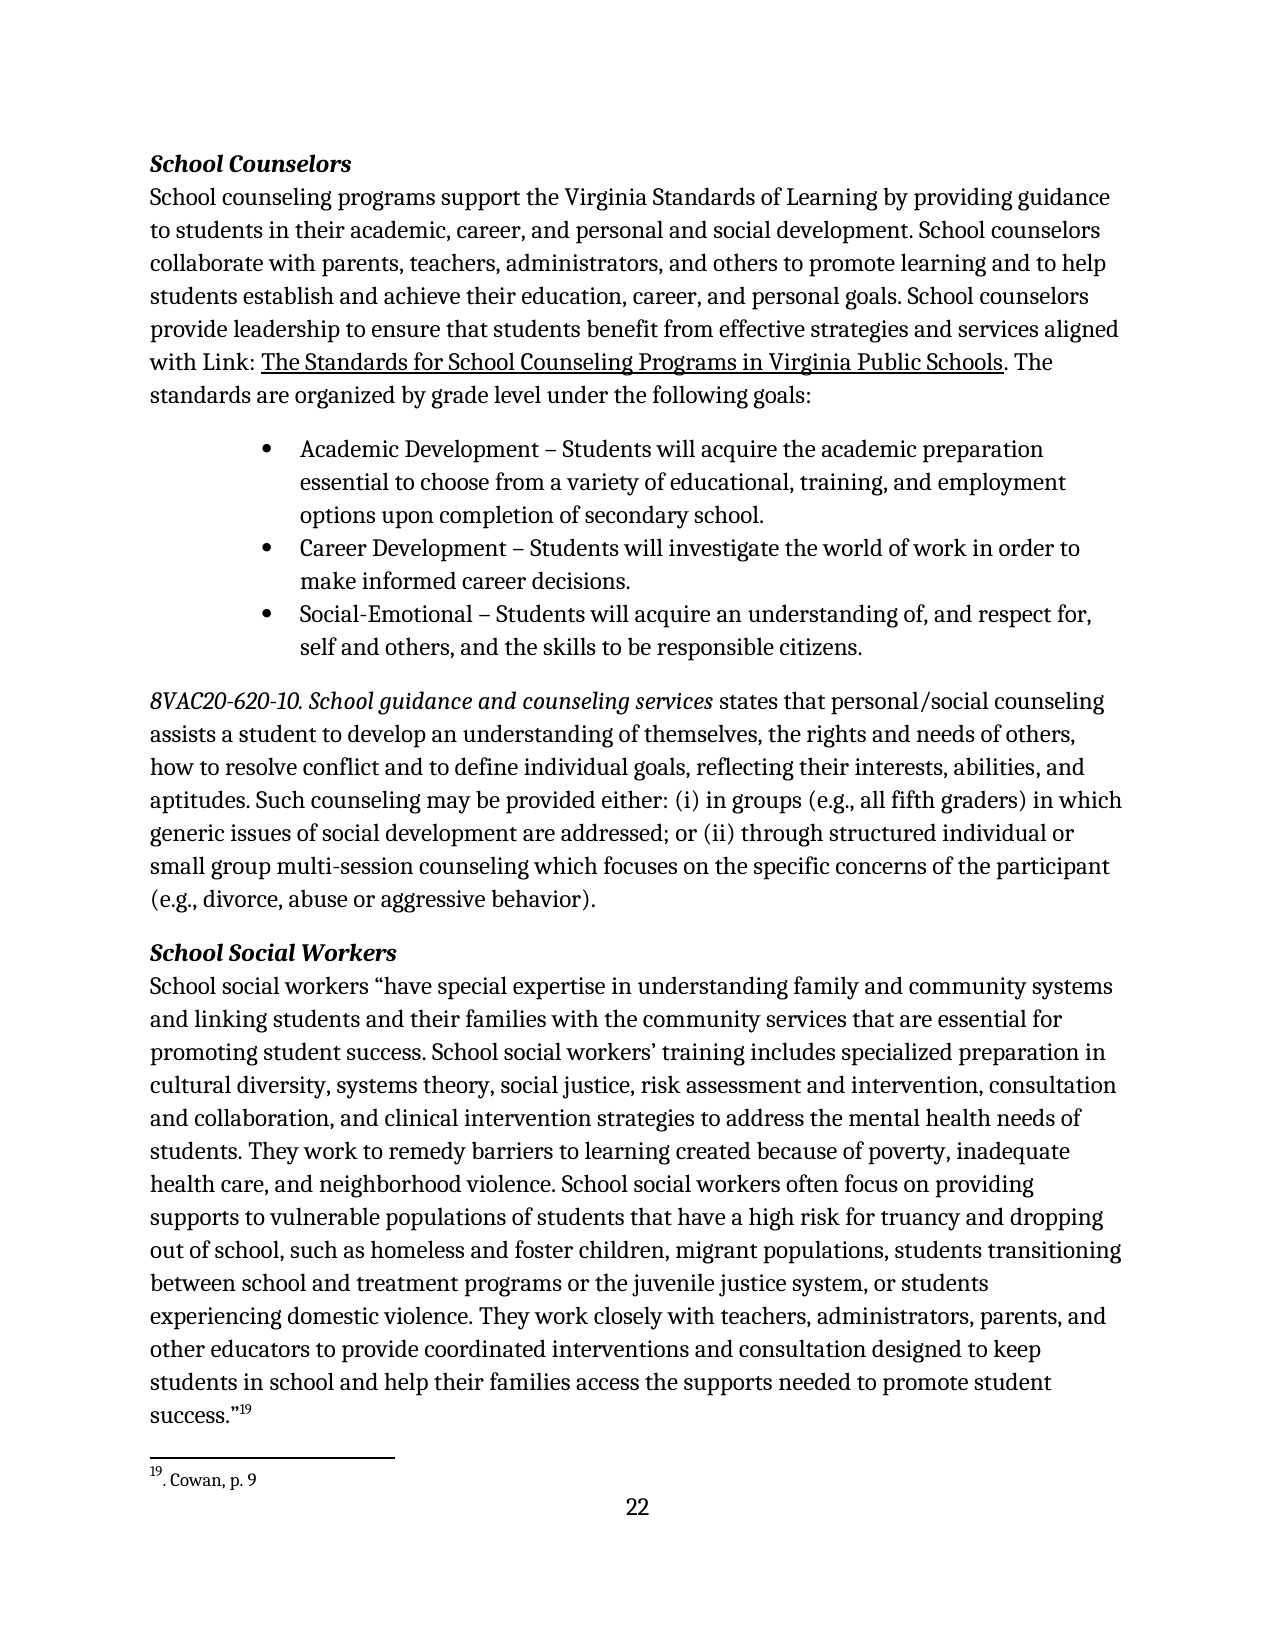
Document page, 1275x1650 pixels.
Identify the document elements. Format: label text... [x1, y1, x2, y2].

text 8VAC20-620-10. School guidance and counseling services states that personal/social counseling assists a student to develop an understanding of themselves, the rights and needs of others, how to resolve conflict and to define individual goals, reflecting their interests, abilities, and aptitudes. Such counseling may be provided either: (i) in groups (e.g., all fifth graders) in which generic issues of social development are addressed; or (ii) through structured individual or small group multi-session counseling which focuses on the specific concerns of the participant (e.g., divorce, abuse or aggressive behavior). [150, 687, 1125, 914]
subtitle School Social Workers [150, 939, 1125, 968]
list Career Development – Students will investigate the world of work in order to make informed career decisions. [262, 534, 1125, 596]
text School social workers “have special expertise in understanding family and community systems and linking students and their families with the community services that are essential for promoting student success. School social workers’ training includes specialized preparation in cultural diversity, systems theory, social justice, risk assessment and intervention, consultation and collaboration, and clinical intervention strategies to address the mental health needs of students. They work to remedy barriers to learning created because of poverty, inadequate health care, and neighborhood violence. School social workers often focus on providing supports to vulnerable populations of students that have a high risk for truancy and dropping out of school, such as homeless and foster children, migrant populations, students transitioning between school and treatment programs or the juvenile justice system, or students experiencing domestic violence. They work closely with teachers, administrators, parents, and other educators to provide coordinated interventions and consultation designed to keep students in school and help their families access the supports needed to promote student success.” [150, 972, 1125, 1430]
list Academic Development – Students will acquire the academic preparation essential to choose from a variety of educational, training, and employment options upon completion of secondary school. [262, 435, 1125, 530]
subtitle School Counselors [150, 150, 1125, 179]
text School counseling programs support the Virginia Standards of Learning by providing guidance to students in their academic, career, and personal and social development. School counselors collaborate with parents, teachers, administrators, and others to promote learning and to help students establish and achieve their education, career, and personal goals. School counselors provide leadership to ensure that students benefit from effective strategies and services aligned with Link: The Standards for School Counseling Programs in Virginia Public Schools. The standards are organized by grade level under the following goals: [150, 183, 1125, 410]
list Social-Emotional – Students will acquire an understanding of, and respect for, self and others, and the skills to be responsible citizens. [262, 600, 1125, 662]
